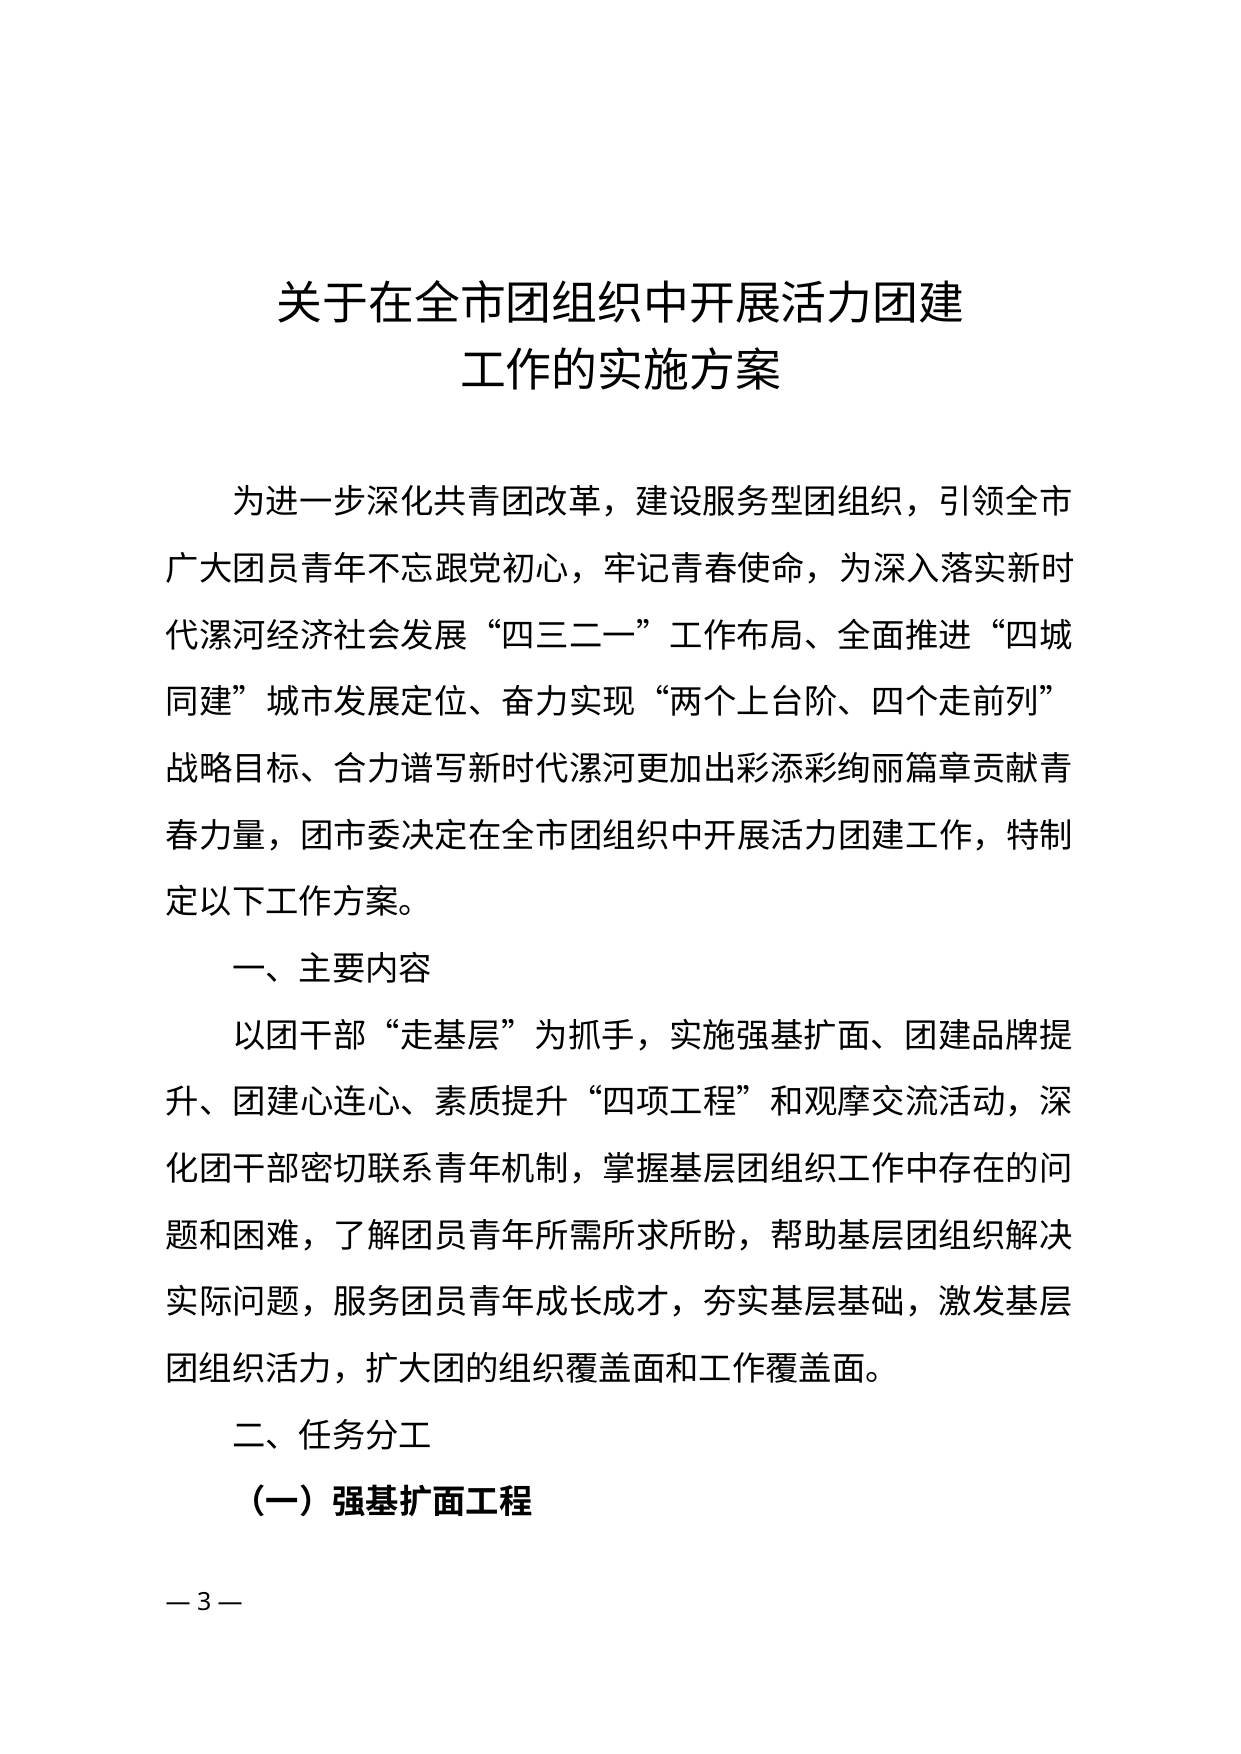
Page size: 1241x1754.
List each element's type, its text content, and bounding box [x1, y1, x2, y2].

text 以团干部“走基层”为抓手，实施强基扩面、团建品牌提升、团建心连心、素质提升“四项工程”和观摩交流活动，深化团干部密切联系青年机制，掌握基层团组织工作中存在的问题和困难，了解团员青年所需所求所盼，帮助基层团组织解决实际问题，服务团员青年成长成才，夯实基层基础，激发基层团组织活力，扩大团的组织覆盖面和工作覆盖面。 [165, 999, 1075, 1399]
text 为进一步深化共青团改革，建设服务型团组织，引领全市广大团员青年不忘跟党初心，牢记青春使命，为深入落实新时代漯河经济社会发展“四三二一”工作布局、全面推进“四城同建”城市发展定位、奋力实现“两个上台阶、四个走前列”战略目标、合力谱写新时代漯河更加出彩添彩绚丽篇章贡献青春力量，团市委决定在全市团组织中开展活力团建工作，特制定以下工作方案。 [165, 466, 1075, 933]
text 工作的实施方案 [165, 333, 1075, 399]
text 关于在全市团组织中开展活力团建 [165, 266, 1075, 333]
text 二、任务分工 [165, 1399, 1075, 1466]
text 一、主要内容 [165, 933, 1075, 999]
text （一）强基扩面工程 [165, 1466, 1075, 1533]
